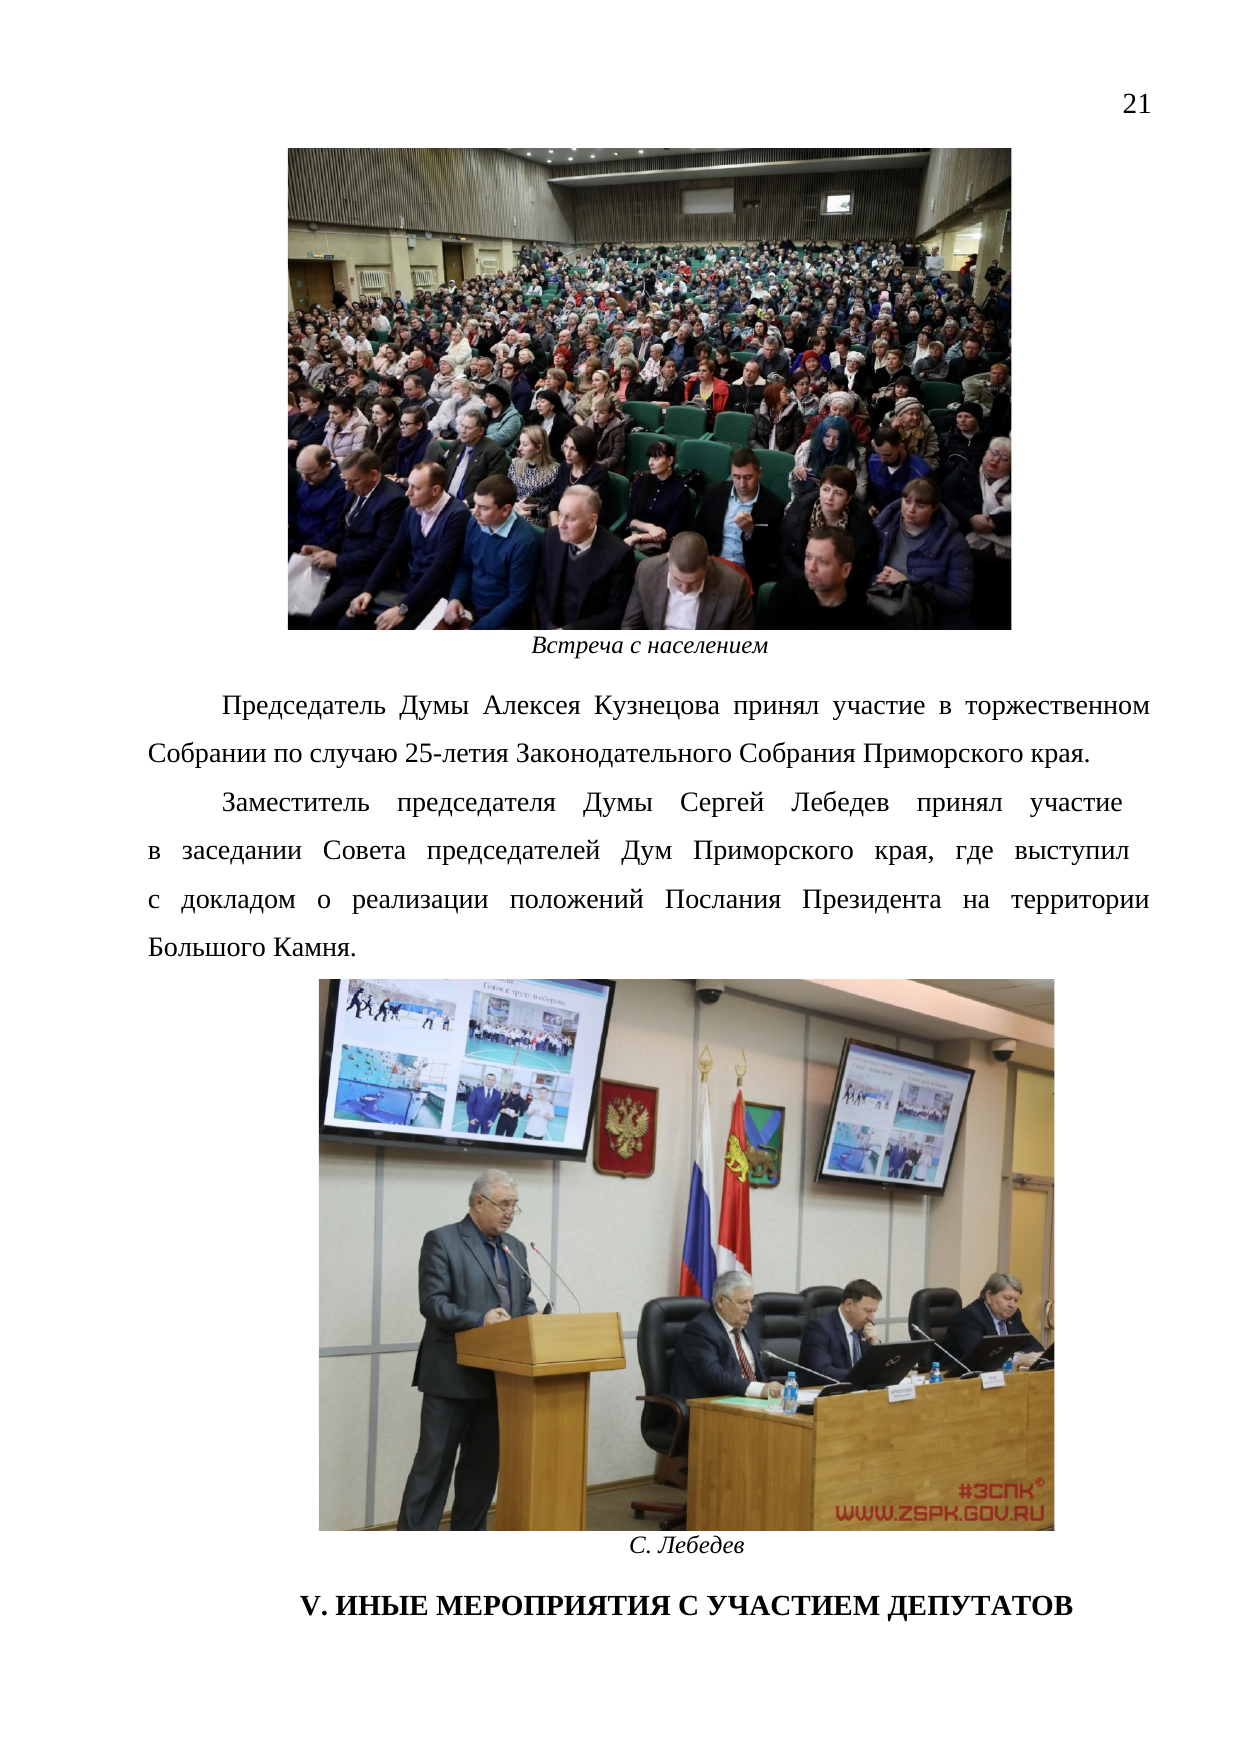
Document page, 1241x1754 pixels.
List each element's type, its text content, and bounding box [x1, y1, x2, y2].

text V. ИНЫЕ МЕРОПРИЯТИЯ С УЧАСТИЕМ ДЕПУТАТОВ [148, 1588, 1152, 1622]
picture [287, 148, 1012, 630]
subtitle Председатель Думы Алексея Кузнецова принял участие в торжественном Собрании по случаю 25-летия Законодательного Собрания Приморского края. [148, 688, 1152, 769]
text Встреча с населением [148, 630, 1152, 659]
subtitle С. Лебедев [148, 1531, 1152, 1559]
subtitle Заместитель председателя Думы Сергей Лебедев принял участие в заседании Совета председателей Дум Приморского края, где выступил с докладом о реализации положений Послания Президента на территории Большого Камня. [148, 785, 1152, 963]
picture [318, 979, 1055, 1531]
